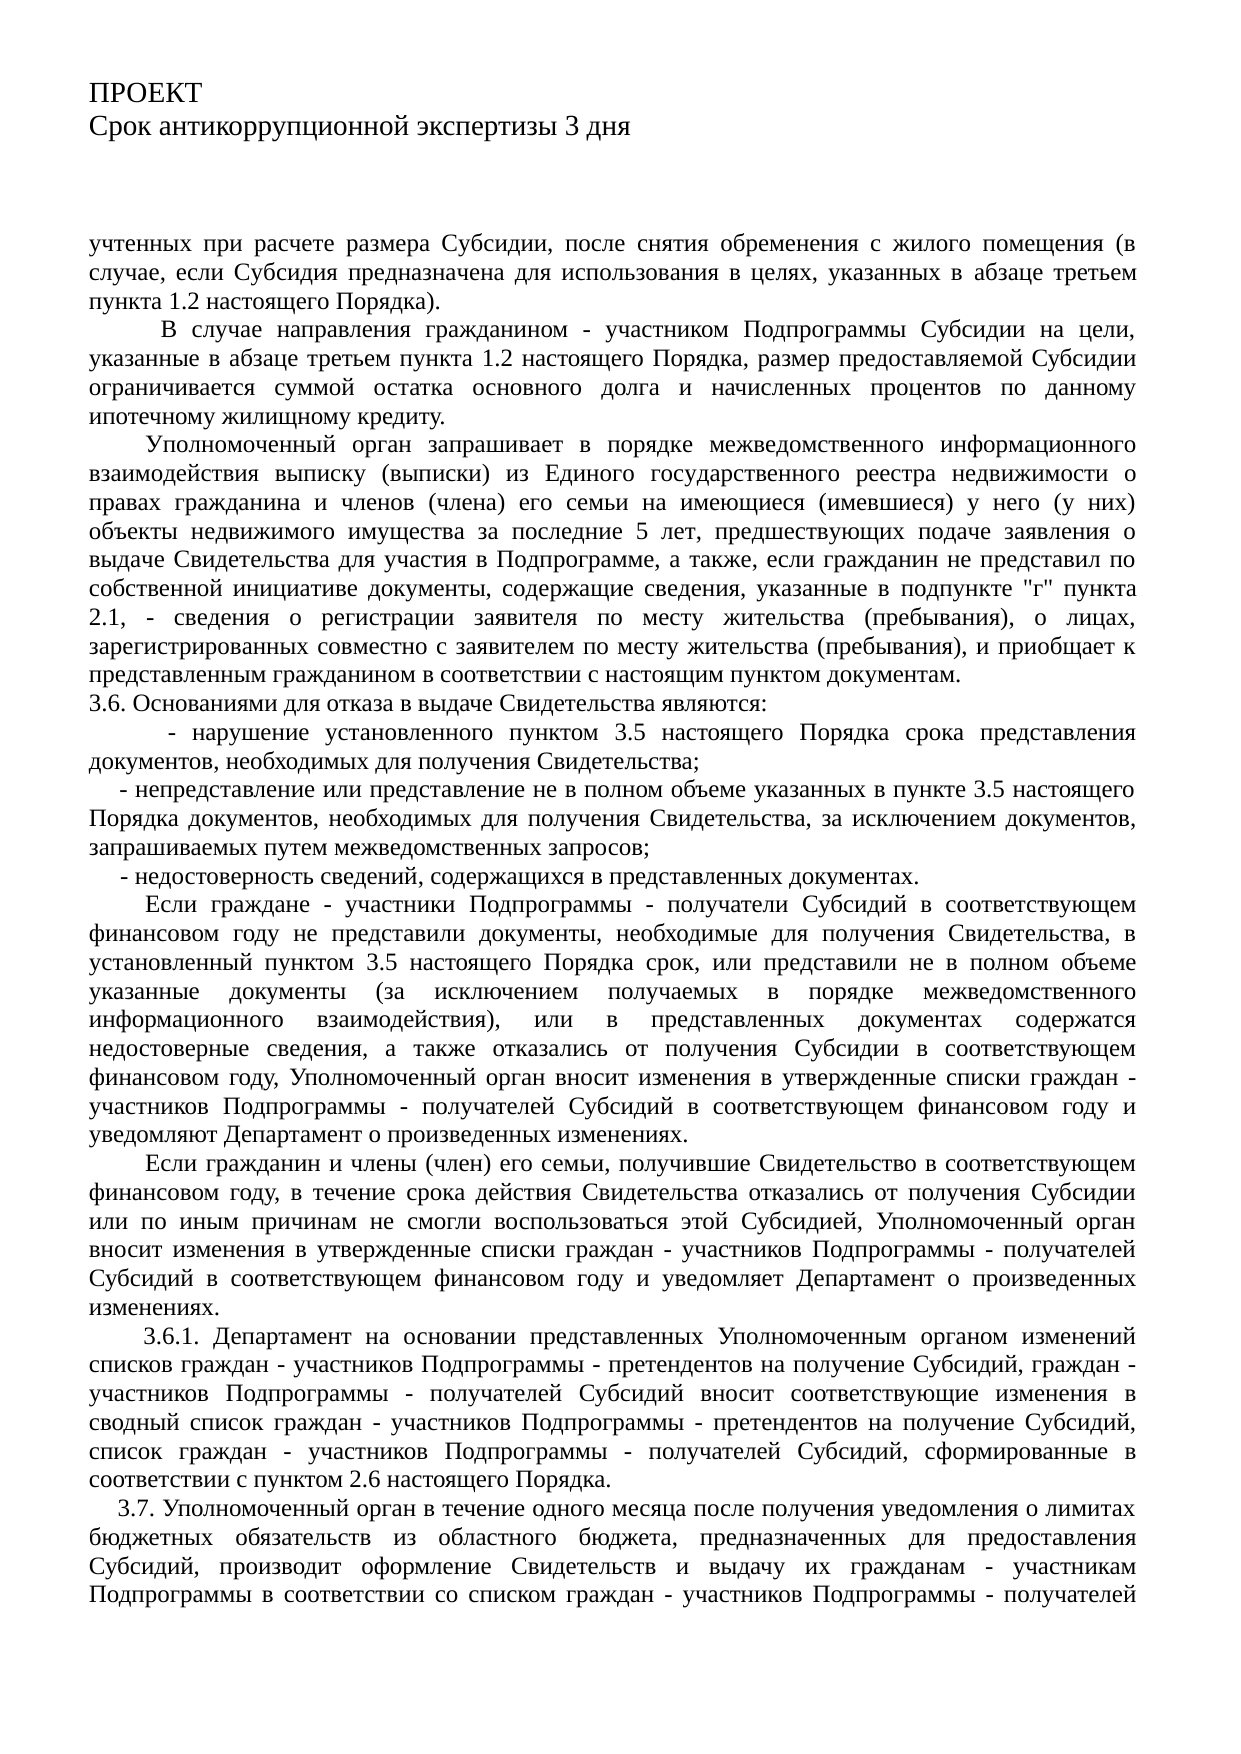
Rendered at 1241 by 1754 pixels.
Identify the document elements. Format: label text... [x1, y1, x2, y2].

text 3.6.1. Департамент на основании представленных Уполномоченным органом изменений списков граждан - участников Подпрограммы - претендентов на получение Субсидий, граждан - участников Подпрограммы - получателей Субсидий вносит соответствующие изменения в сводный список граждан - участников Подпрограммы - претендентов на получение Субсидий, список граждан - участников Подпрограммы - получателей Субсидий, сформированные в соответствии с пунктом 2.6 настоящего Порядка. [89, 1321, 1137, 1493]
text - непредставление или представление не в полном объеме указанных в пункте 3.5 настоящего Порядка документов, необходимых для получения Свидетельства, за исключением документов, запрашиваемых путем межведомственных запросов; [89, 774, 1137, 861]
text - недостоверность сведений, содержащихся в представленных документах. [89, 861, 1137, 889]
text Если гражданин и члены (член) его семьи, получившие Свидетельство в соответствующем финансовом году, в течение срока действия Свидетельства отказались от получения Субсидии или по иным причинам не смогли воспользоваться этой Субсидией, Уполномоченный орган вносит изменения в утвержденные списки граждан - участников Подпрограммы - получателей Субсидий в соответствующем финансовом году и уведомляет Департамент о произведенных изменениях. [89, 1148, 1137, 1321]
text - нарушение установленного пунктом 3.5 настоящего Порядка срока представления документов, необходимых для получения Свидетельства; [89, 717, 1137, 774]
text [89, 228, 1137, 314]
text Уполномоченный орган запрашивает в порядке межведомственного информационного взаимодействия выписку (выписки) из Единого государственного реестра недвижимости о правах гражданина и членов (члена) его семьи на имеющиеся (имевшиеся) у него (у них) объекты недвижимого имущества за последние 5 лет, предшествующих подаче заявления о выдаче Свидетельства для участия в Подпрограмме, а также, если гражданин не представил по собственной инициативе документы, содержащие сведения, указанные в подпункте "г" пункта 2.1, - сведения о регистрации заявителя по месту жительства (пребывания), о лицах, зарегистрированных совместно с заявителем по месту жительства (пребывания), и приобщает к представленным гражданином в соответствии с настоящим пунктом документам. [89, 429, 1137, 688]
text Если граждане - участники Подпрограммы - получатели Субсидий в соответствующем финансовом году не представили документы, необходимые для получения Свидетельства, в установленный пунктом 3.5 настоящего Порядка срок, или представили не в полном объеме указанные документы (за исключением получаемых в порядке межведомственного информационного взаимодействия), или в представленных документах содержатся недостоверные сведения, а также отказались от получения Субсидии в соответствующем финансовом году, Уполномоченный орган вносит изменения в утвержденные списки граждан - участников Подпрограммы - получателей Субсидий в соответствующем финансовом году и уведомляют Департамент о произведенных изменениях. [89, 889, 1137, 1148]
text В случае направления гражданином - участником Подпрограммы Субсидии на цели, указанные в абзаце третьем пункта 1.2 настоящего Порядка, размер предоставляемой Субсидии ограничивается суммой остатка основного долга и начисленных процентов по данному ипотечному жилищному кредиту. [89, 314, 1137, 429]
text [89, 1493, 1137, 1608]
text 3.6. Основаниями для отказа в выдаче Свидетельства являются: [89, 688, 1137, 717]
